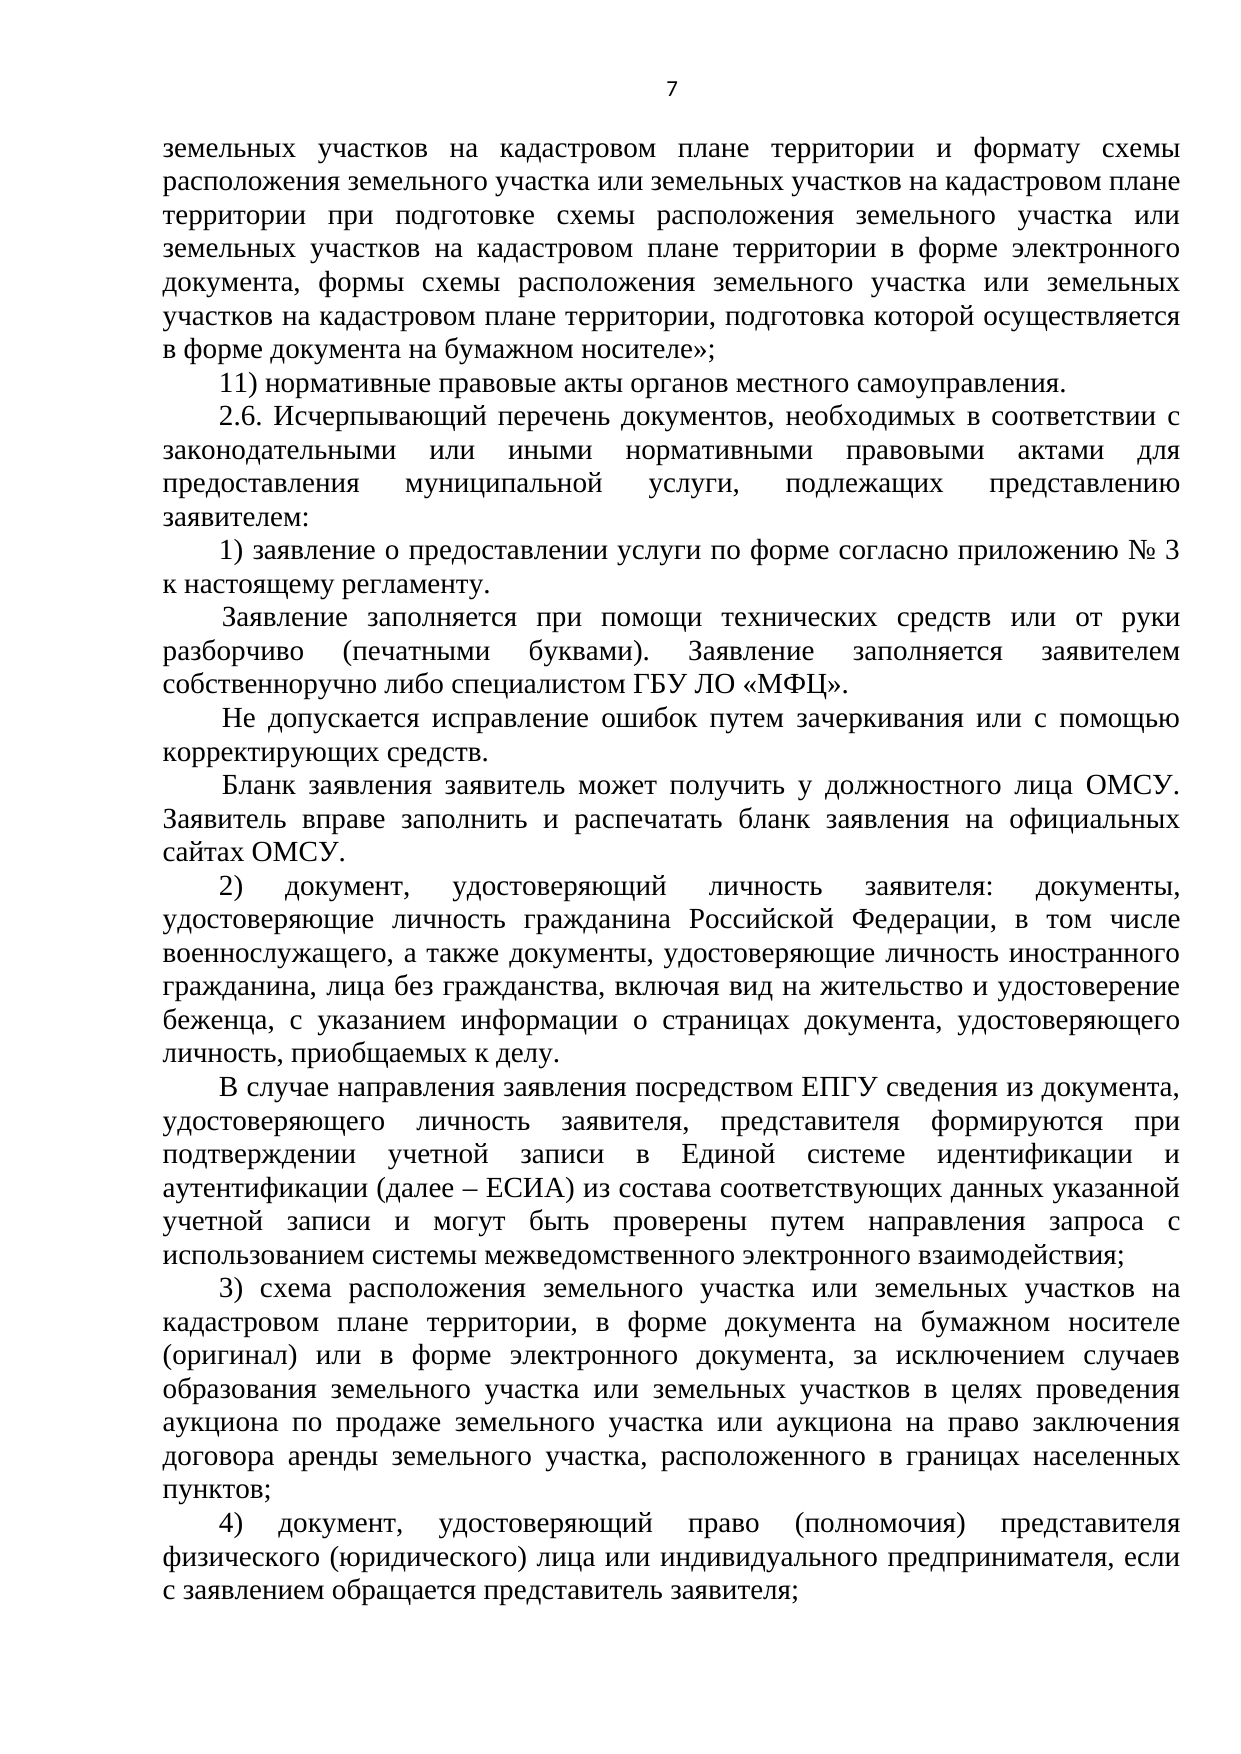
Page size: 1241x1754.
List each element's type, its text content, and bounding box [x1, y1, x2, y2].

text Не допускается исправление ошибок путем зачеркивания или с помощью корректирующих средств. [162, 700, 1181, 767]
text 11) нормативные правовые акты органов местного самоуправления. [162, 365, 1181, 398]
text В случае направления заявления посредством ЕПГУ сведения из документа, удостоверяющего личность заявителя, представителя формируются при подтверждении учетной записи в Единой системе идентификации и аутентификации (далее – ЕСИА) из состава соответствующих данных указанной учетной записи и могут быть проверены путем направления запроса с использованием системы межведомственного электронного взаимодействия; [162, 1069, 1181, 1270]
text 1) заявление о предоставлении услуги по форме согласно приложению № 3 к настоящему регламенту. [162, 532, 1181, 599]
text 4) документ, удостоверяющий право (полномочия) представителя физического (юридического) лица или индивидуального предпринимателя, если с заявлением обращается представитель заявителя; [162, 1505, 1181, 1606]
text 3) схема расположения земельного участка или земельных участков на кадастровом плане территории, в форме документа на бумажном носителе (оригинал) или в форме электронного документа, за исключением случаев образования земельного участка или земельных участков в целях проведения аукциона по продаже земельного участка или аукциона на право заключения договора аренды земельного участка, расположенного в границах населенных пунктов; [162, 1270, 1181, 1505]
text Бланк заявления заявитель может получить у должностного лица ОМСУ. Заявитель вправе заполнить и распечатать бланк заявления на официальных сайтах ОМСУ. [162, 767, 1181, 868]
text Заявление заполняется при помощи технических средств или от руки разборчиво (печатными буквами). Заявление заполняется заявителем собственноручно либо специалистом ГБУ ЛО «МФЦ». [162, 599, 1181, 700]
text 2.6. Исчерпывающий перечень документов, необходимых в соответствии с законодательными или иными нормативными правовыми актами для предоставления муниципальной услуги, подлежащих представлению заявителем: [162, 398, 1181, 532]
text 2) документ, удостоверяющий личность заявителя: документы, удостоверяющие личность гражданина Российской Федерации, в том числе военнослужащего, а также документы, удостоверяющие личность иностранного гражданина, лица без гражданства, включая вид на жительство и удостоверение беженца, с указанием информации о страницах документа, удостоверяющего личность, приобщаемых к делу. [162, 868, 1181, 1069]
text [162, 130, 1181, 365]
